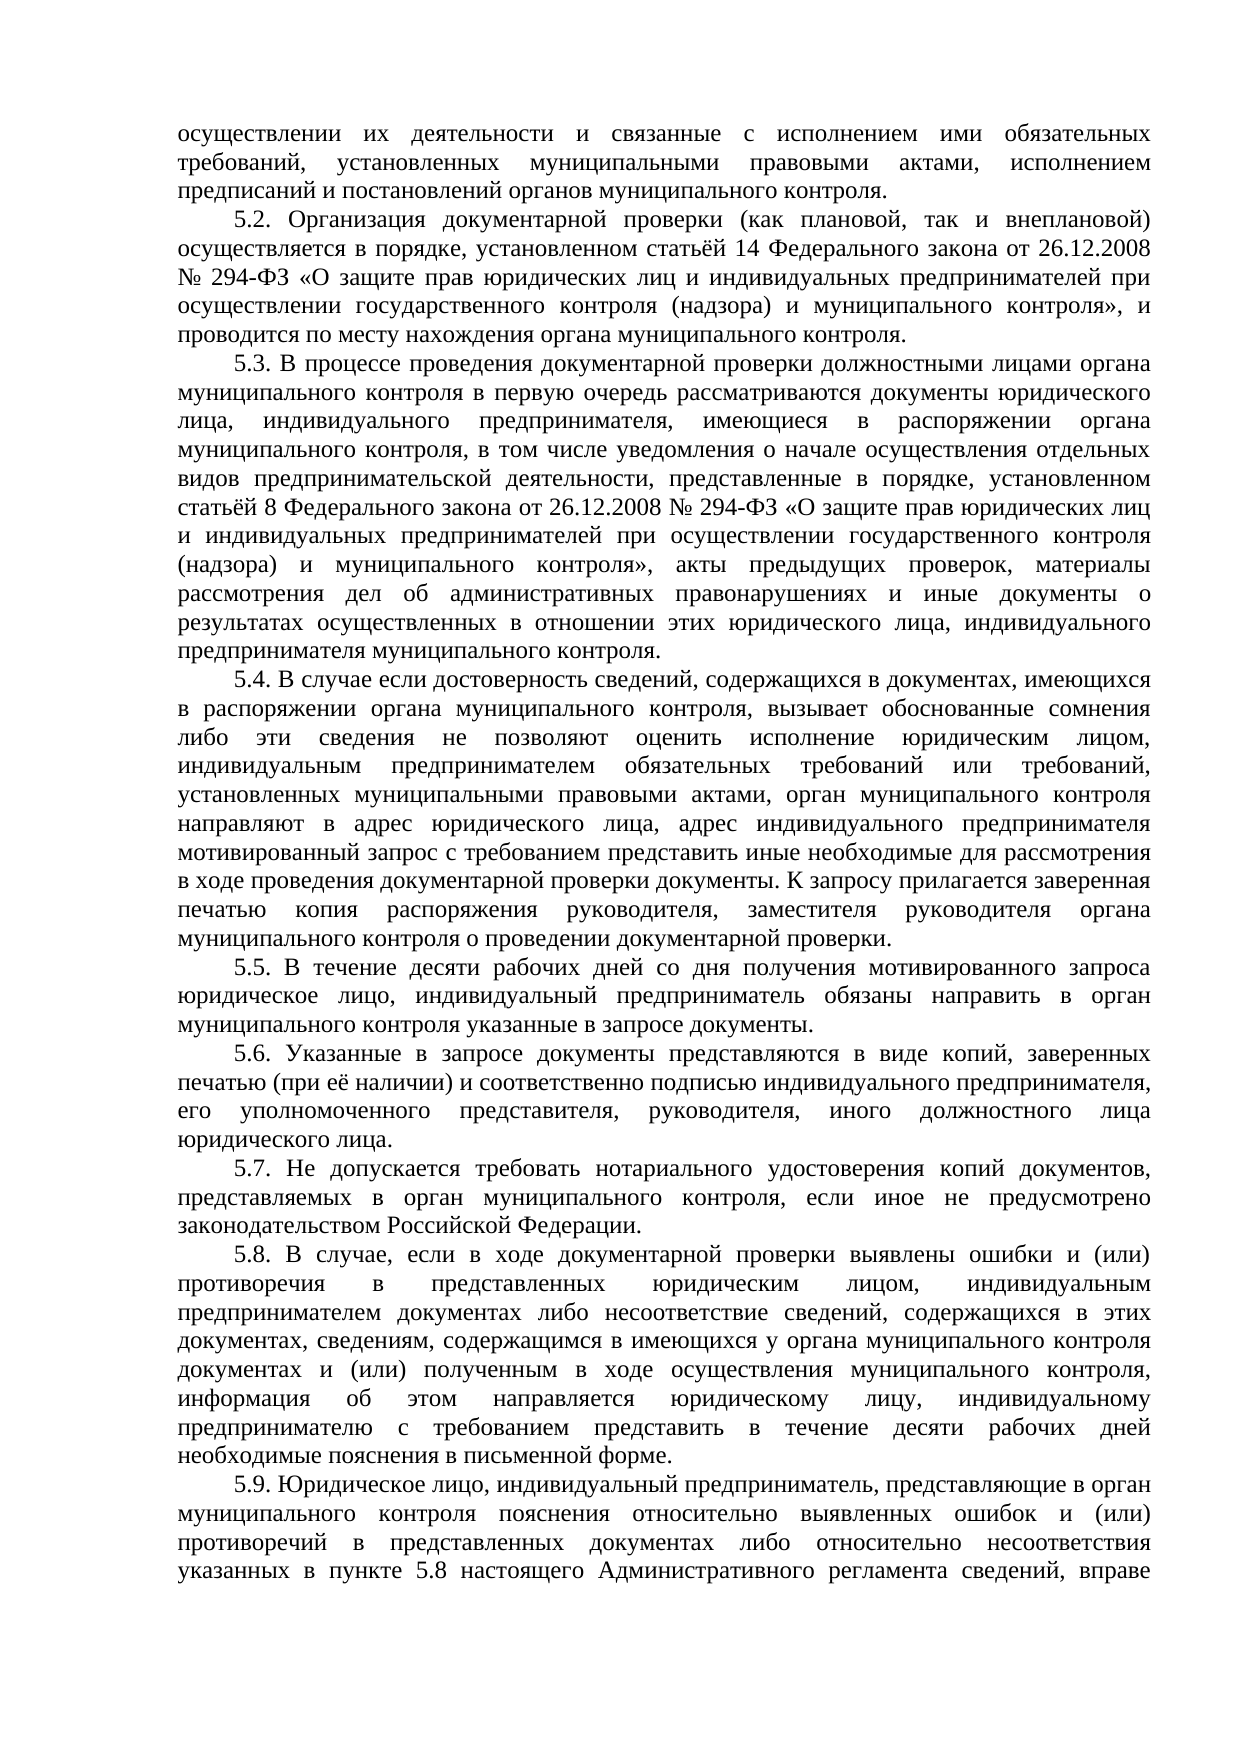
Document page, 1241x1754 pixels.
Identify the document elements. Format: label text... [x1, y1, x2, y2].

text 5.4. В случае если достоверность сведений, содержащихся в документах, имеющихся в распоряжении органа муниципального контроля, вызывает обоснованные сомнения либо эти сведения не позволяют оценить исполнение юридическим лицом, индивидуальным предпринимателем обязательных требований или требований, установленных муниципальными правовыми актами, орган муниципального контроля направляют в адрес юридического лица, адрес индивидуального предпринимателя мотивированный запрос с требованием представить иные необходимые для рассмотрения в ходе проведения документарной проверки документы. К запросу прилагается заверенная печатью копия распоряжения руководителя, заместителя руководителя органа муниципального контроля о проведении документарной проверки. [177, 664, 1152, 952]
text 5.7. Не допускается требовать нотариального удостоверения копий документов, представляемых в орган муниципального контроля, если иное не предусмотрено законодательством Российской Федерации. [177, 1153, 1152, 1239]
text 5.2. Организация документарной проверки (как плановой, так и внеплановой) осуществляется в порядке, установленном статьёй 14 Федерального закона от 26.12.2008 № 294-ФЗ «О защите прав юридических лиц и индивидуальных предпринимателей при осуществлении государственного контроля (надзора) и муниципального контроля», и проводится по месту нахождения органа муниципального контроля. [177, 204, 1152, 348]
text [177, 118, 1152, 204]
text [177, 1469, 1152, 1584]
text 5.8. В случае, если в ходе документарной проверки выявлены ошибки и (или) противоречия в представленных юридическим лицом, индивидуальным предпринимателем документах либо несоответствие сведений, содержащихся в этих документах, сведениям, содержащимся в имеющихся у органа муниципального контроля документах и (или) полученным в ходе осуществления муниципального контроля, информация об этом направляется юридическому лицу, индивидуальному предпринимателю с требованием представить в течение десяти рабочих дней необходимые пояснения в письменной форме. [177, 1239, 1152, 1469]
text 5.6. Указанные в запросе документы представляются в виде копий, заверенных печатью (при её наличии) и соответственно подписью индивидуального предпринимателя, его уполномоченного представителя, руководителя, иного должностного лица юридического лица. [177, 1038, 1152, 1153]
text 5.5. В течение десяти рабочих дней со дня получения мотивированного запроса юридическое лицо, индивидуальный предприниматель обязаны направить в орган муниципального контроля указанные в запросе документы. [177, 952, 1152, 1038]
text 5.3. В процессе проведения документарной проверки должностными лицами органа муниципального контроля в первую очередь рассматриваются документы юридического лица, индивидуального предпринимателя, имеющиеся в распоряжении органа муниципального контроля, в том числе уведомления о начале осуществления отдельных видов предпринимательской деятельности, представленные в порядке, установленном статьёй 8 Федерального закона от 26.12.2008 № 294-ФЗ «О защите прав юридических лиц и индивидуальных предпринимателей при осуществлении государственного контроля (надзора) и муниципального контроля», акты предыдущих проверок, материалы рассмотрения дел об административных правонарушениях и иные документы о результатах осуществленных в отношении этих юридического лица, индивидуального предпринимателя муниципального контроля. [177, 348, 1152, 664]
